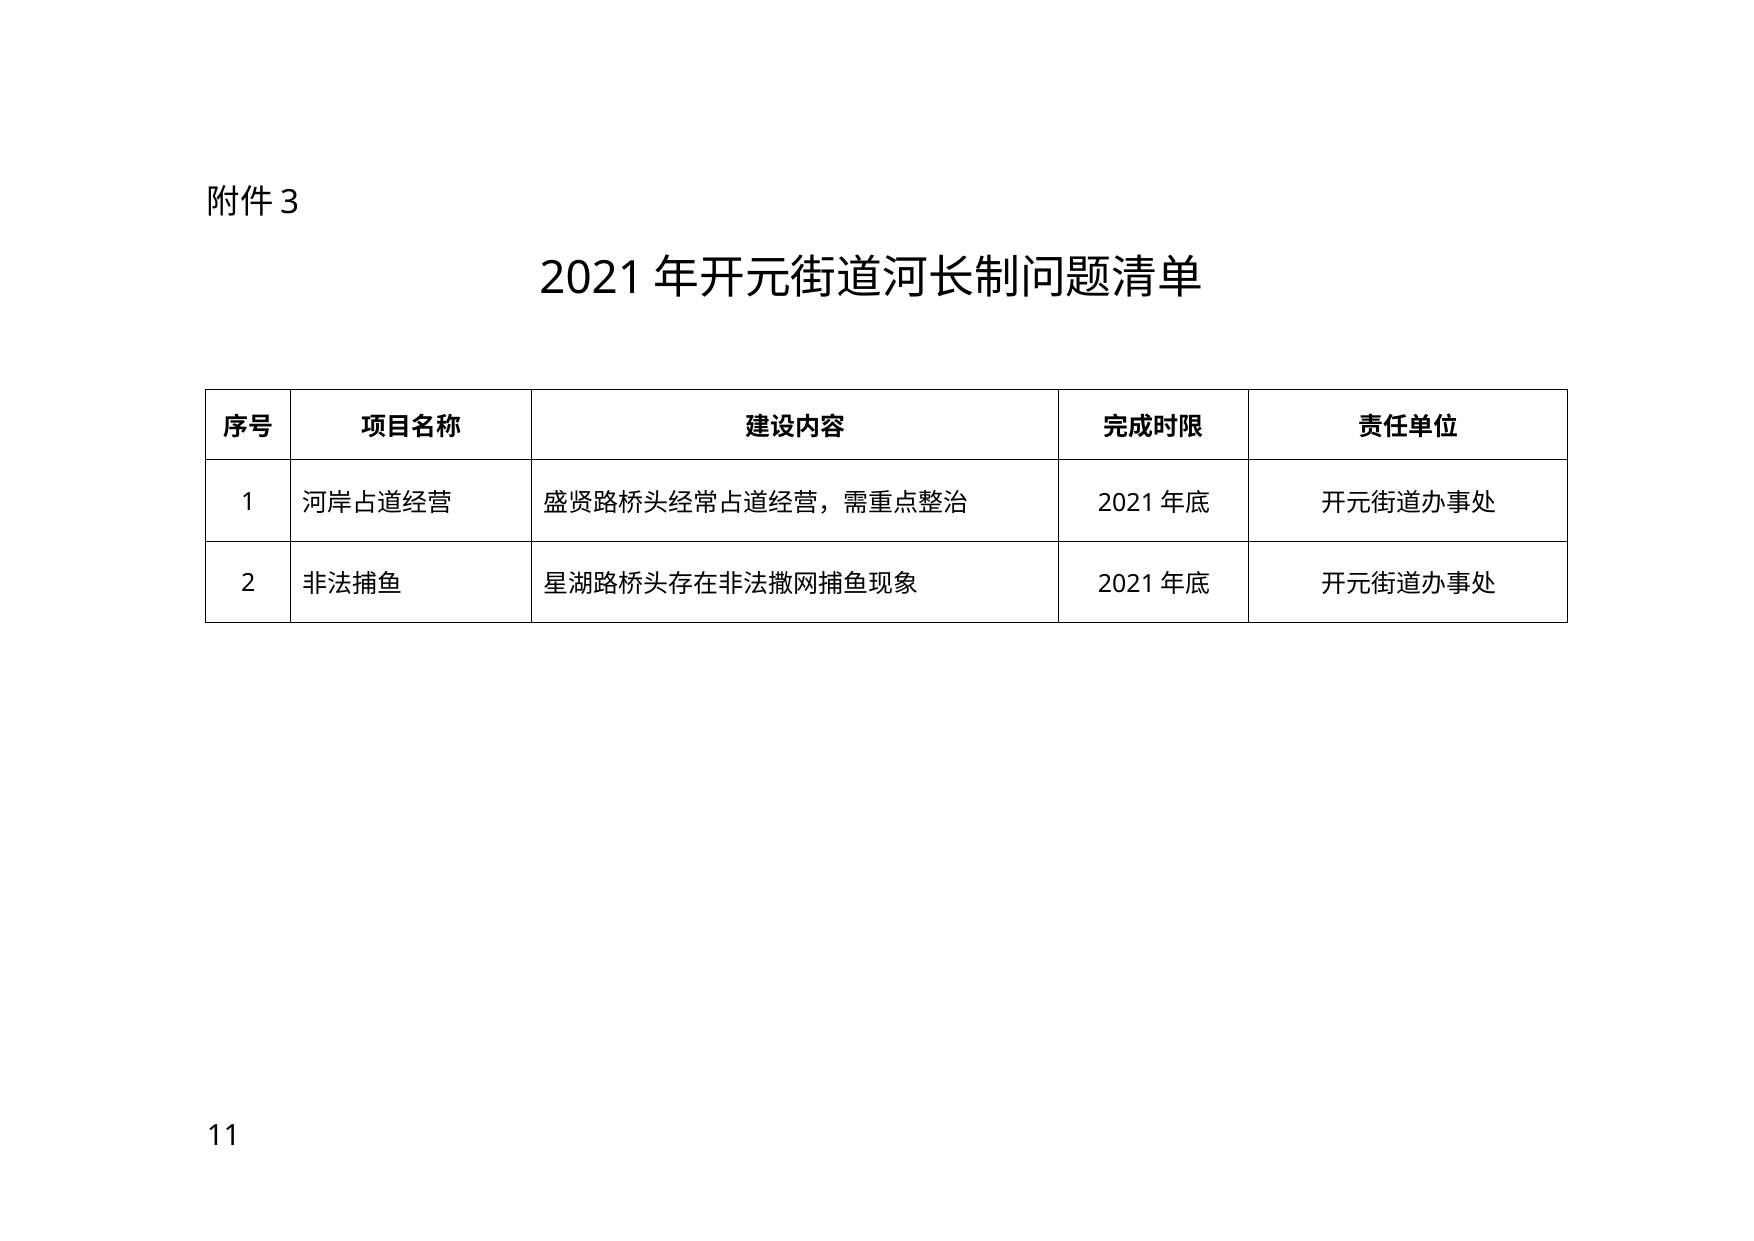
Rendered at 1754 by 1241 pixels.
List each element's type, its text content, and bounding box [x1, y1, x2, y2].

table_cell 星湖路桥头存在非法撒网捕鱼现象 [532, 542, 1058, 622]
table_cell 盛贤路桥头经常占道经营，需重点整治 [532, 460, 1058, 541]
table_header 序号 [206, 390, 290, 459]
table_header 项目名称 [291, 390, 531, 459]
table_cell 开元街道办事处 [1249, 542, 1567, 622]
table_cell 2021年底 [1059, 542, 1248, 622]
table_cell 开元街道办事处 [1249, 460, 1567, 541]
table_cell 2021年底 [1059, 460, 1248, 541]
text 附件3 [207, 167, 1535, 225]
table_header 责任单位 [1249, 390, 1567, 459]
table_cell 非法捕鱼 [291, 542, 531, 622]
table_header 建设内容 [532, 390, 1058, 459]
table_cell 2 [206, 542, 290, 622]
table_header 完成时限 [1059, 390, 1248, 459]
table_cell 1 [206, 460, 290, 541]
text 2021年开元街道河长制问题清单 [207, 225, 1535, 323]
table_cell 河岸占道经营 [291, 460, 531, 541]
